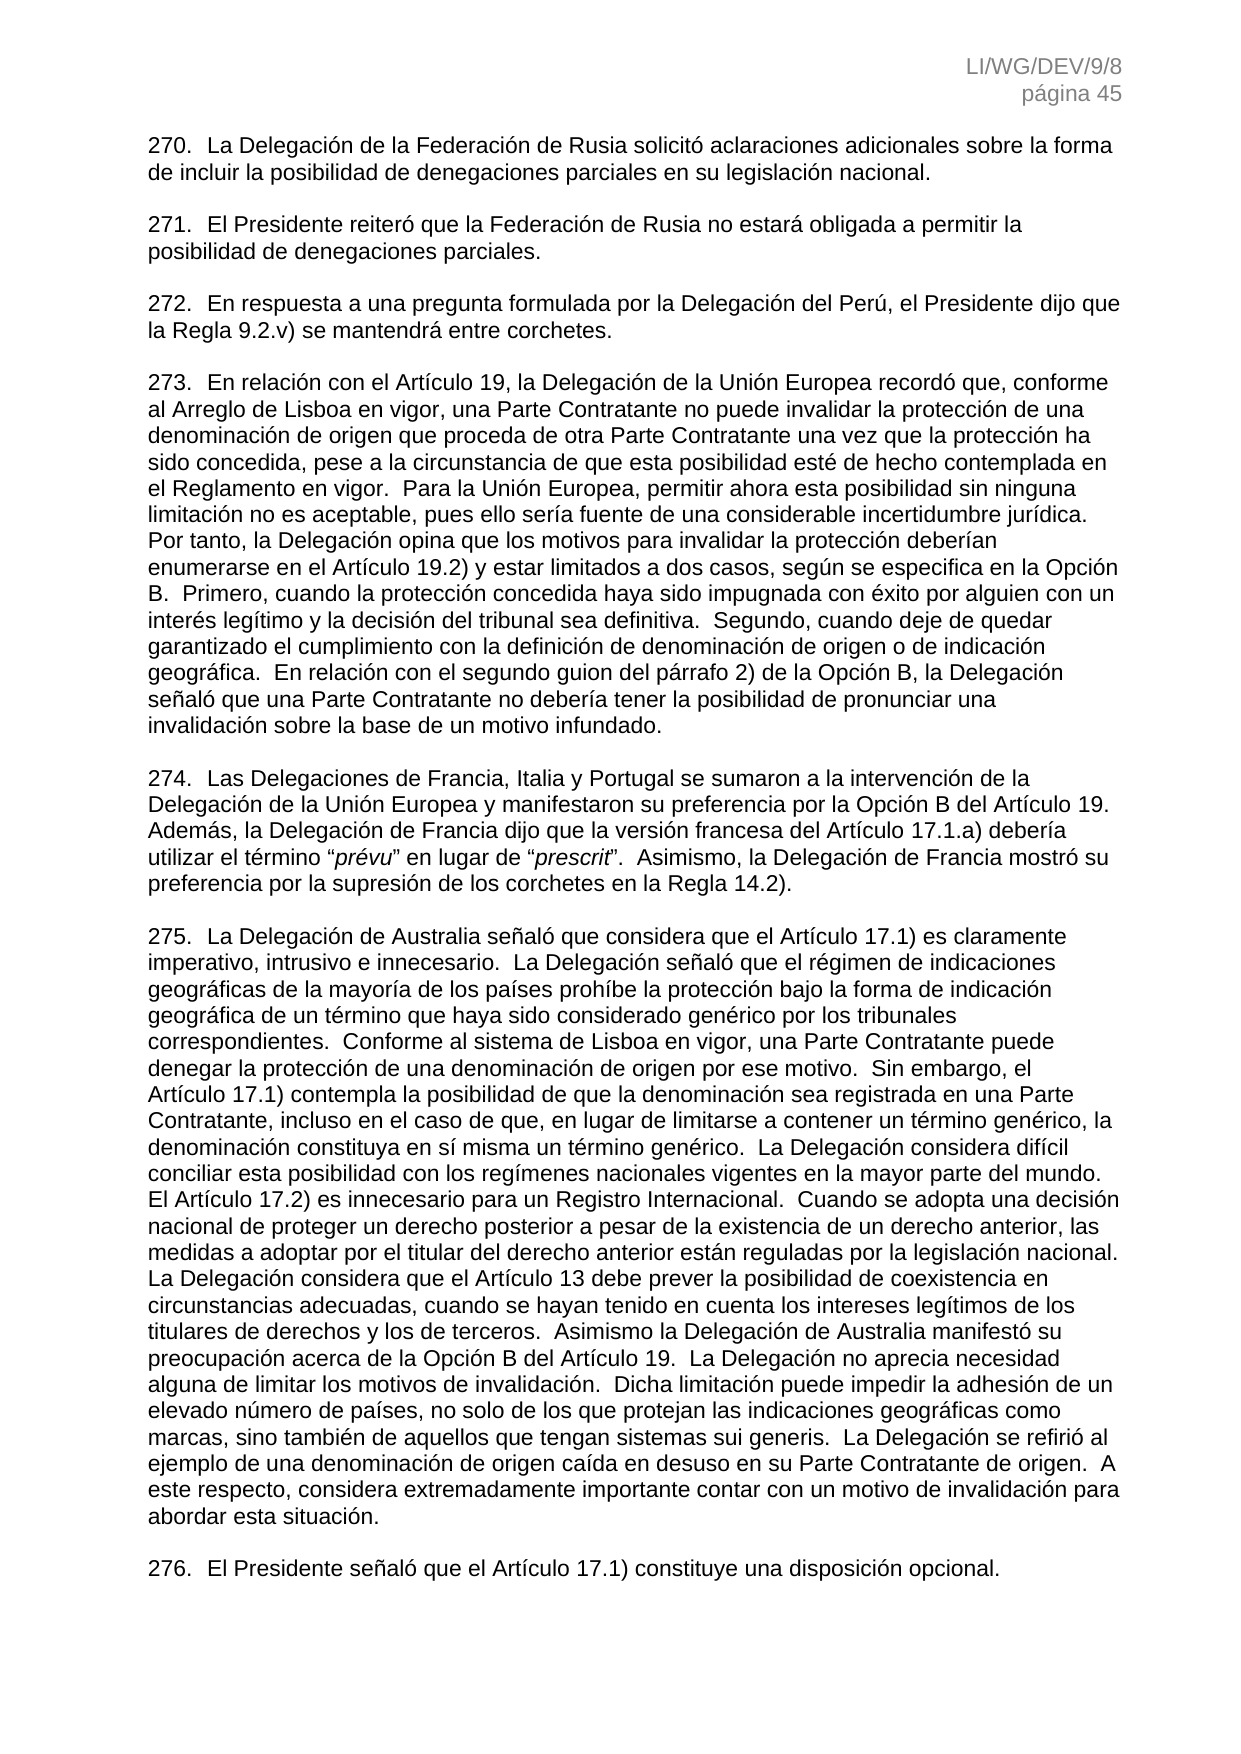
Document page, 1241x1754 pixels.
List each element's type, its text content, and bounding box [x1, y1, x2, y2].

list Las Delegaciones de Francia, Italia y Portugal se sumaron a la intervención de la Delegación de la Unión Europea y manifestaron su preferencia por la Opción B del Artículo 19. Además, la Delegación de Francia dijo que la versión francesa del Artículo 17.1.a) debería utilizar el término “prévu” en lugar de “prescrit”. Asimismo, la Delegación de Francia mostró su preferencia por la supresión de los corchetes en la Regla 14.2). [148, 765, 1122, 896]
list La Delegación de la Federación de Rusia solicitó aclaraciones adicionales sobre la forma de incluir la posibilidad de denegaciones parciales en su legislación nacional. [148, 132, 1122, 185]
list En respuesta a una pregunta formulada por la Delegación del Perú, el Presidente dijo que la Regla 9.2.v) se mantendrá entre corchetes. [148, 290, 1122, 343]
list En relación con el Artículo 19, la Delegación de la Unión Europea recordó que, conforme al Arreglo de Lisboa en vigor, una Parte Contratante no puede invalidar la protección de una denominación de origen que proceda de otra Parte Contratante una vez que la protección ha sido concedida, pese a la circunstancia de que esta posibilidad esté de hecho contemplada en el Reglamento en vigor. Para la Unión Europea, permitir ahora esta posibilidad sin ninguna limitación no es aceptable, pues ello sería fuente de una considerable incertidumbre jurídica. Por tanto, la Delegación opina que los motivos para invalidar la protección deberían enumerarse en el Artículo 19.2) y estar limitados a dos casos, según se especifica en la Opción B. Primero, cuando la protección concedida haya sido impugnada con éxito por alguien con un interés legítimo y la decisión del tribunal sea definitiva. Segundo, cuando deje de quedar garantizado el cumplimiento con la definición de denominación de origen o de indicación geográfica. En relación con el segundo guion del párrafo 2) de la Opción B, la Delegación señaló que una Parte Contratante no debería tener la posibilidad de pronunciar una invalidación sobre la base de un motivo infundado. [148, 369, 1122, 738]
list El Presidente señaló que el Artículo 17.1) constituye una disposición opcional. [148, 1555, 1122, 1582]
list El Presidente reiteró que la Federación de Rusia no estará obligada a permitir la posibilidad de denegaciones parciales. [148, 211, 1122, 264]
list La Delegación de Australia señaló que considera que el Artículo 17.1) es claramente imperativo, intrusivo e innecesario. La Delegación señaló que el régimen de indicaciones geográficas de la mayoría de los países prohíbe la protección bajo la forma de indicación geográfica de un término que haya sido considerado genérico por los tribunales correspondientes. Conforme al sistema de Lisboa en vigor, una Parte Contratante puede denegar la protección de una denominación de origen por ese motivo. Sin embargo, el Artículo 17.1) contempla la posibilidad de que la denominación sea registrada en una Parte Contratante, incluso en el caso de que, en lugar de limitarse a contener un término genérico, la denominación constituya en sí misma un término genérico. La Delegación considera difícil conciliar esta posibilidad con los regímenes nacionales vigentes en la mayor parte del mundo. El Artículo 17.2) es innecesario para un Registro Internacional. Cuando se adopta una decisión nacional de proteger un derecho posterior a pesar de la existencia de un derecho anterior, las medidas a adoptar por el titular del derecho anterior están reguladas por la legislación nacional. La Delegación considera que el Artículo 13 debe prever la posibilidad de coexistencia en circunstancias adecuadas, cuando se hayan tenido en cuenta los intereses legítimos de los titulares de derechos y los de terceros. Asimismo la Delegación de Australia manifestó su preocupación acerca de la Opción B del Artículo 19. La Delegación no aprecia necesidad alguna de limitar los motivos de invalidación. Dicha limitación puede impedir la adhesión de un elevado número de países, no solo de los que protejan las indicaciones geográficas como marcas, sino también de aquellos que tengan sistemas sui generis. La Delegación se refirió al ejemplo de una denominación de origen caída en desuso en su Parte Contratante de origen. A este respecto, considera extremadamente importante contar con un motivo de invalidación para abordar esta situación. [148, 923, 1122, 1529]
